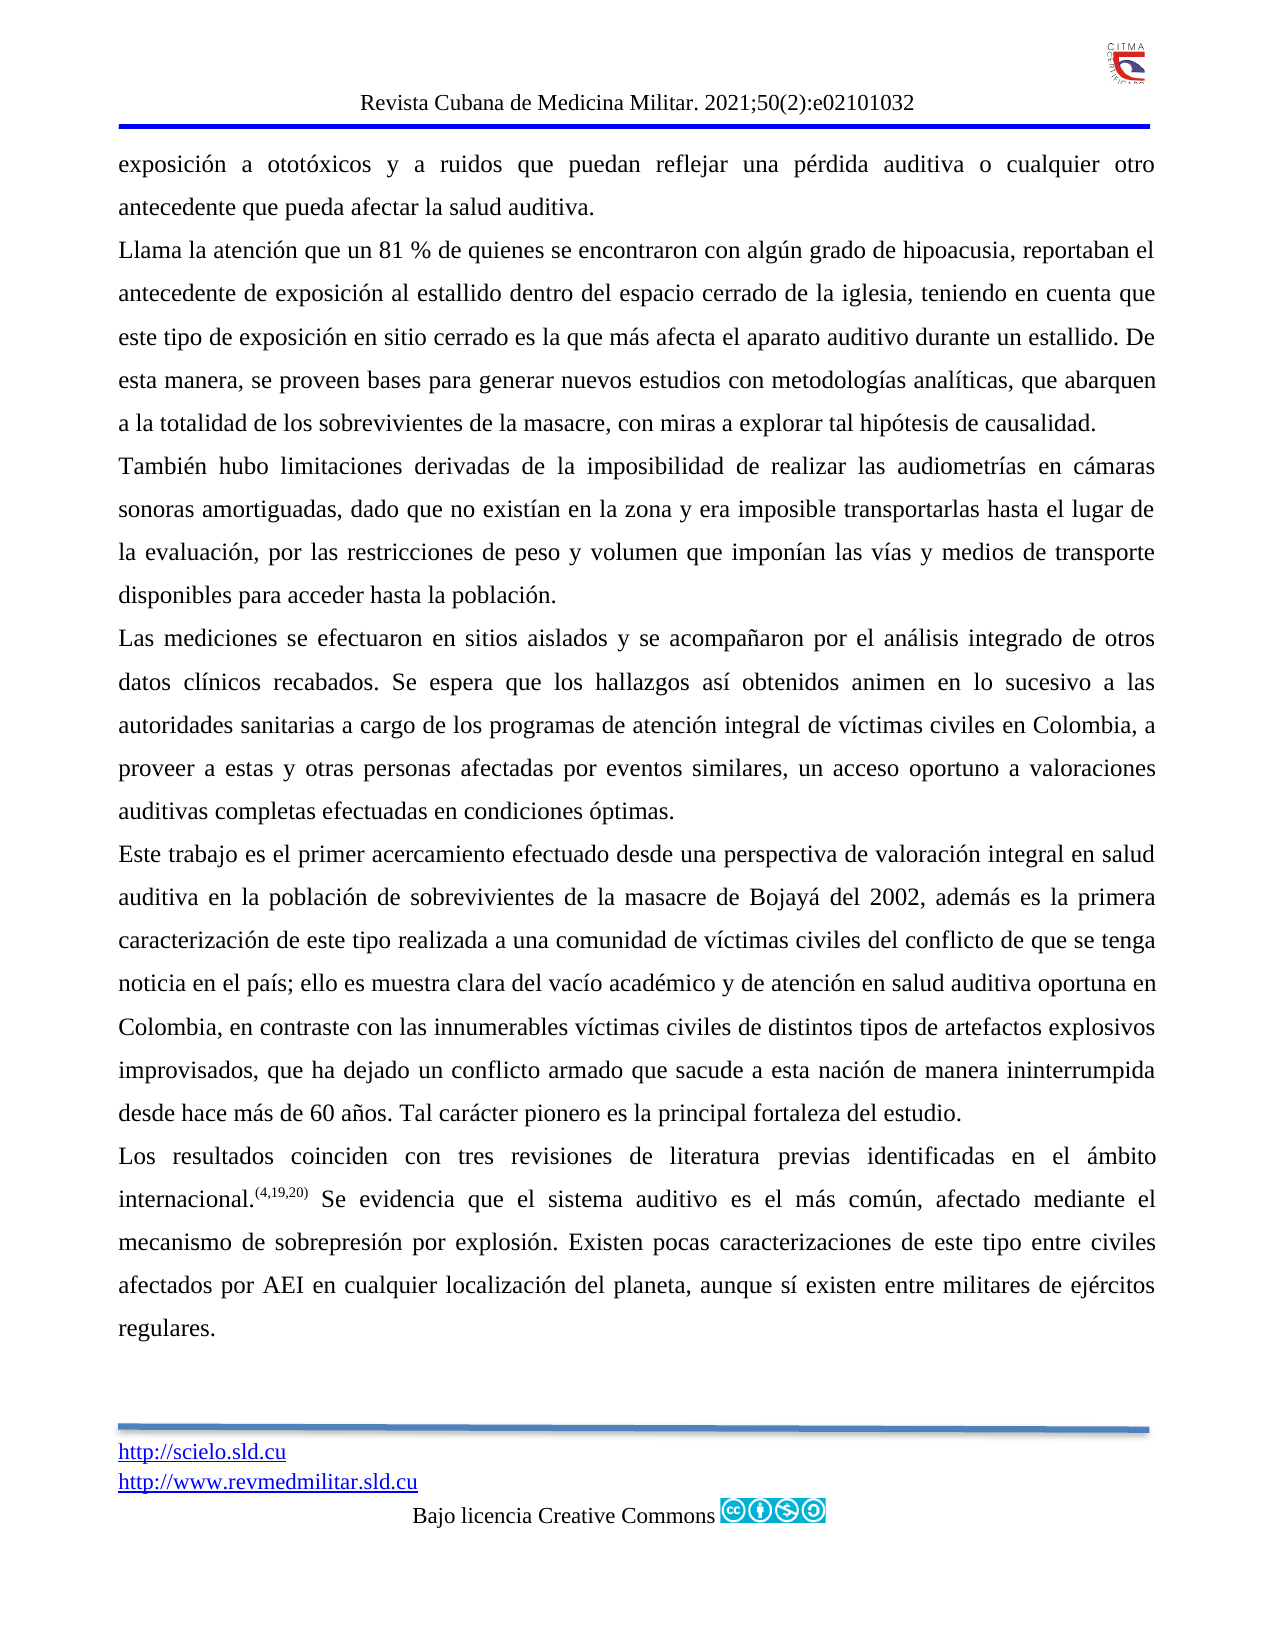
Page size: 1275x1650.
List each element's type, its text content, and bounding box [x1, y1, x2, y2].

text Las mediciones se efectuaron en sitios aislados y se acompañaron por el análisis integrado de otros datos clínicos recabados. Se espera que los hallazgos así obtenidos animen en lo sucesivo a las autoridades sanitarias a cargo de los programas de atención integral de víctimas civiles en Colombia, a proveer a estas y otras personas afectadas por eventos similares, un acceso oportuno a valoraciones auditivas completas efectuadas en condiciones óptimas. [118, 623, 1157, 825]
text También hubo limitaciones derivadas de la imposibilidad de realizar las audiometrías en cámaras sonoras amortiguadas, dado que no existían en la zona y era imposible transportarlas hasta el lugar de la evaluación, por las restricciones de peso y volumen que imponían las vías y medios de transporte disponibles para acceder hasta la población. [118, 451, 1157, 609]
text Este trabajo es el primer acercamiento efectuado desde una perspectiva de valoración integral en salud auditiva en la población de sobrevivientes de la masacre de Bojayá del 2002, además es la primera caracterización de este tipo realizada a una comunidad de víctimas civiles del conflicto de que se tenga noticia en el país; ello es muestra clara del vacío académico y de atención en salud auditiva oportuna en Colombia, en contraste con las innumerables víctimas civiles de distintos tipos de artefactos explosivos improvisados, que ha dejado un conflicto armado que sacude a esta nación de manera ininterrumpida desde hace más de 60 años. Tal carácter pionero es la principal fortaleza del estudio. [118, 839, 1157, 1127]
picture [1107, 43, 1145, 84]
text Llama la atención que un 81 % de quienes se encontraron con algún grado de hipoacusia, reportaban el antecedente de exposición al estallido dentro del espacio cerrado de la iglesia, teniendo en cuenta que este tipo de exposición en sitio cerrado es la que más afecta el aparato auditivo durante un estallido. De esta manera, se proveen bases para generar nuevos estudios con metodologías analíticas, que abarquen a la totalidad de los sobrevivientes de la masacre, con miras a explorar tal hipótesis de causalidad. [118, 235, 1157, 437]
text Los resultados coinciden con tres revisiones de literatura previas identificadas en el ámbito internacional.(4,19,20) Se evidencia que el sistema auditivo es el más común, afectado mediante el mecanismo de sobrepresión por explosión. Existen pocas caracterizaciones de este tipo entre civiles afectados por AEI en cualquier localización del planeta, aunque sí existen entre militares de ejércitos regulares. [118, 1141, 1157, 1342]
picture [720, 1498, 826, 1523]
